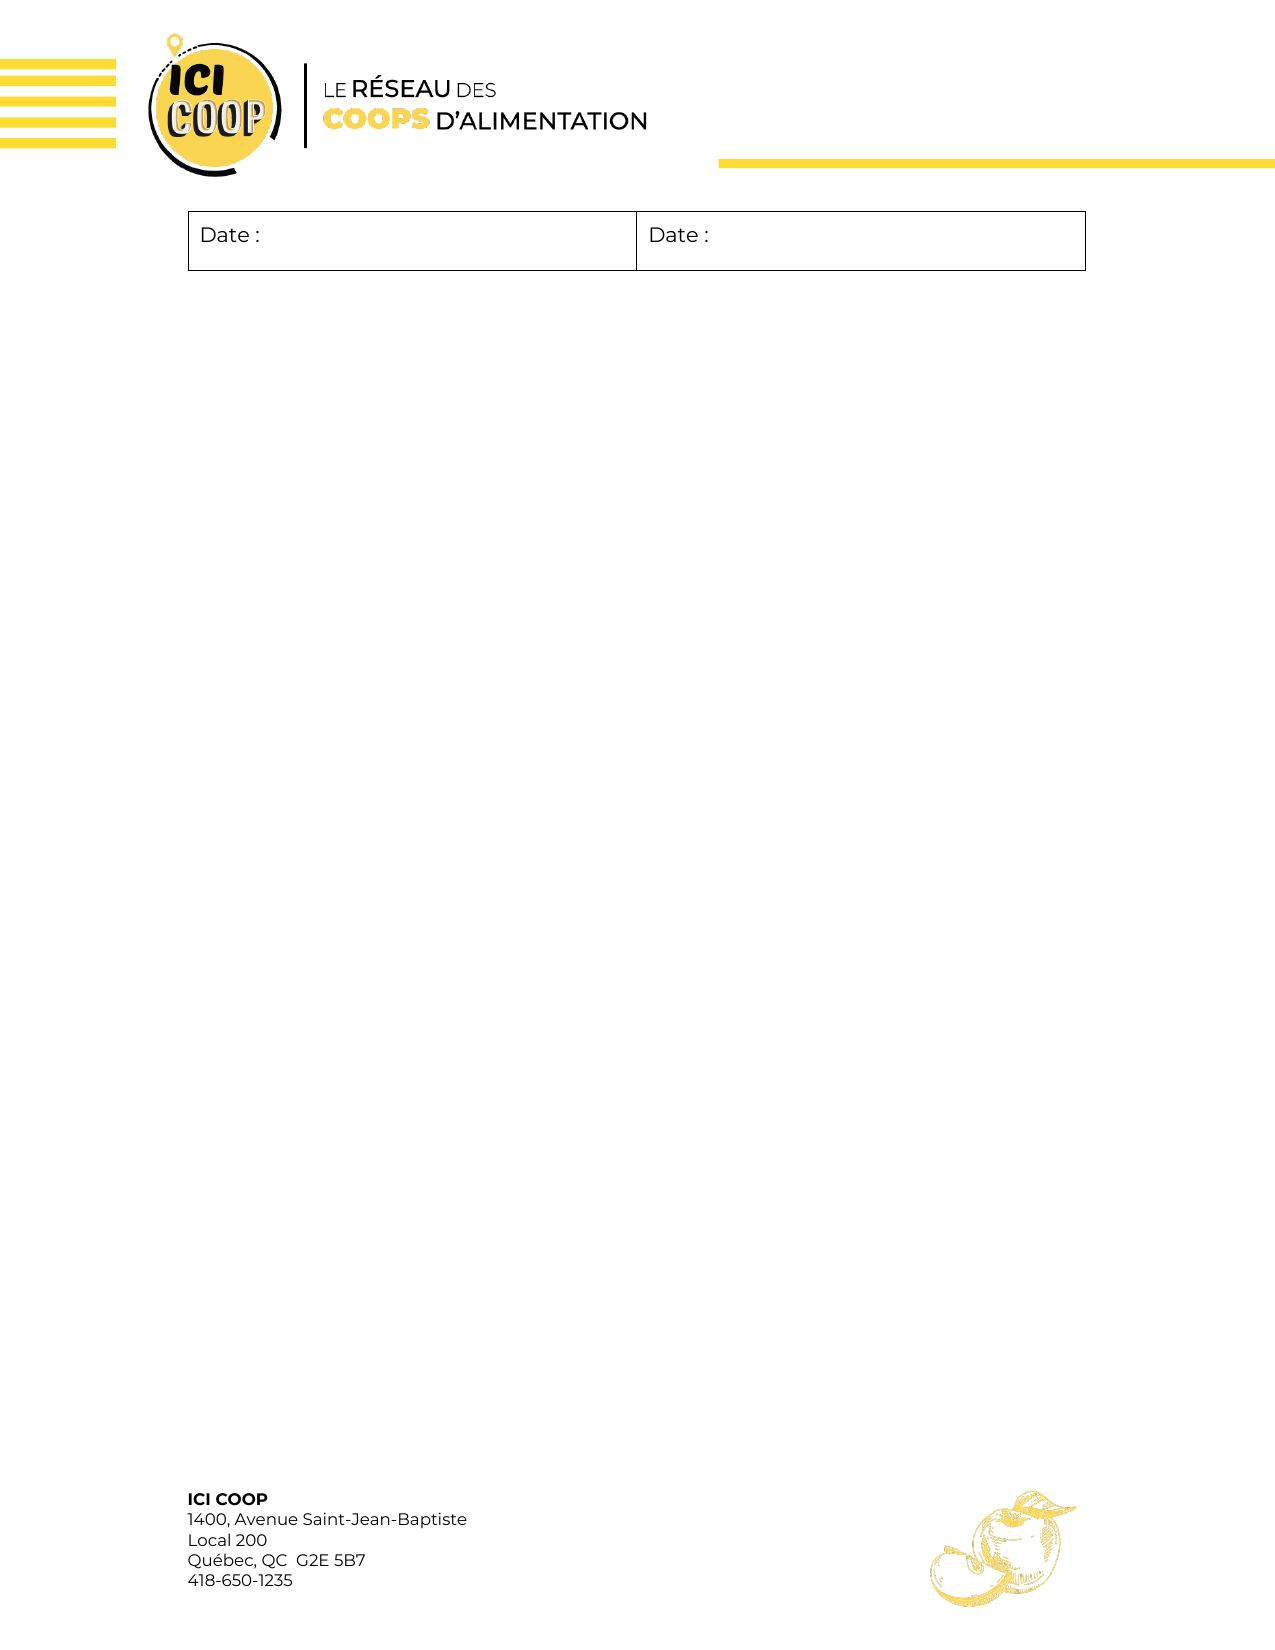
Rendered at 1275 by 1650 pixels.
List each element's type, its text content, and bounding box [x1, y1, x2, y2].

picture [927, 1474, 1079, 1626]
table_cell Date : [189, 212, 636, 270]
picture [119, 19, 673, 187]
table_cell Date : [637, 212, 1085, 270]
